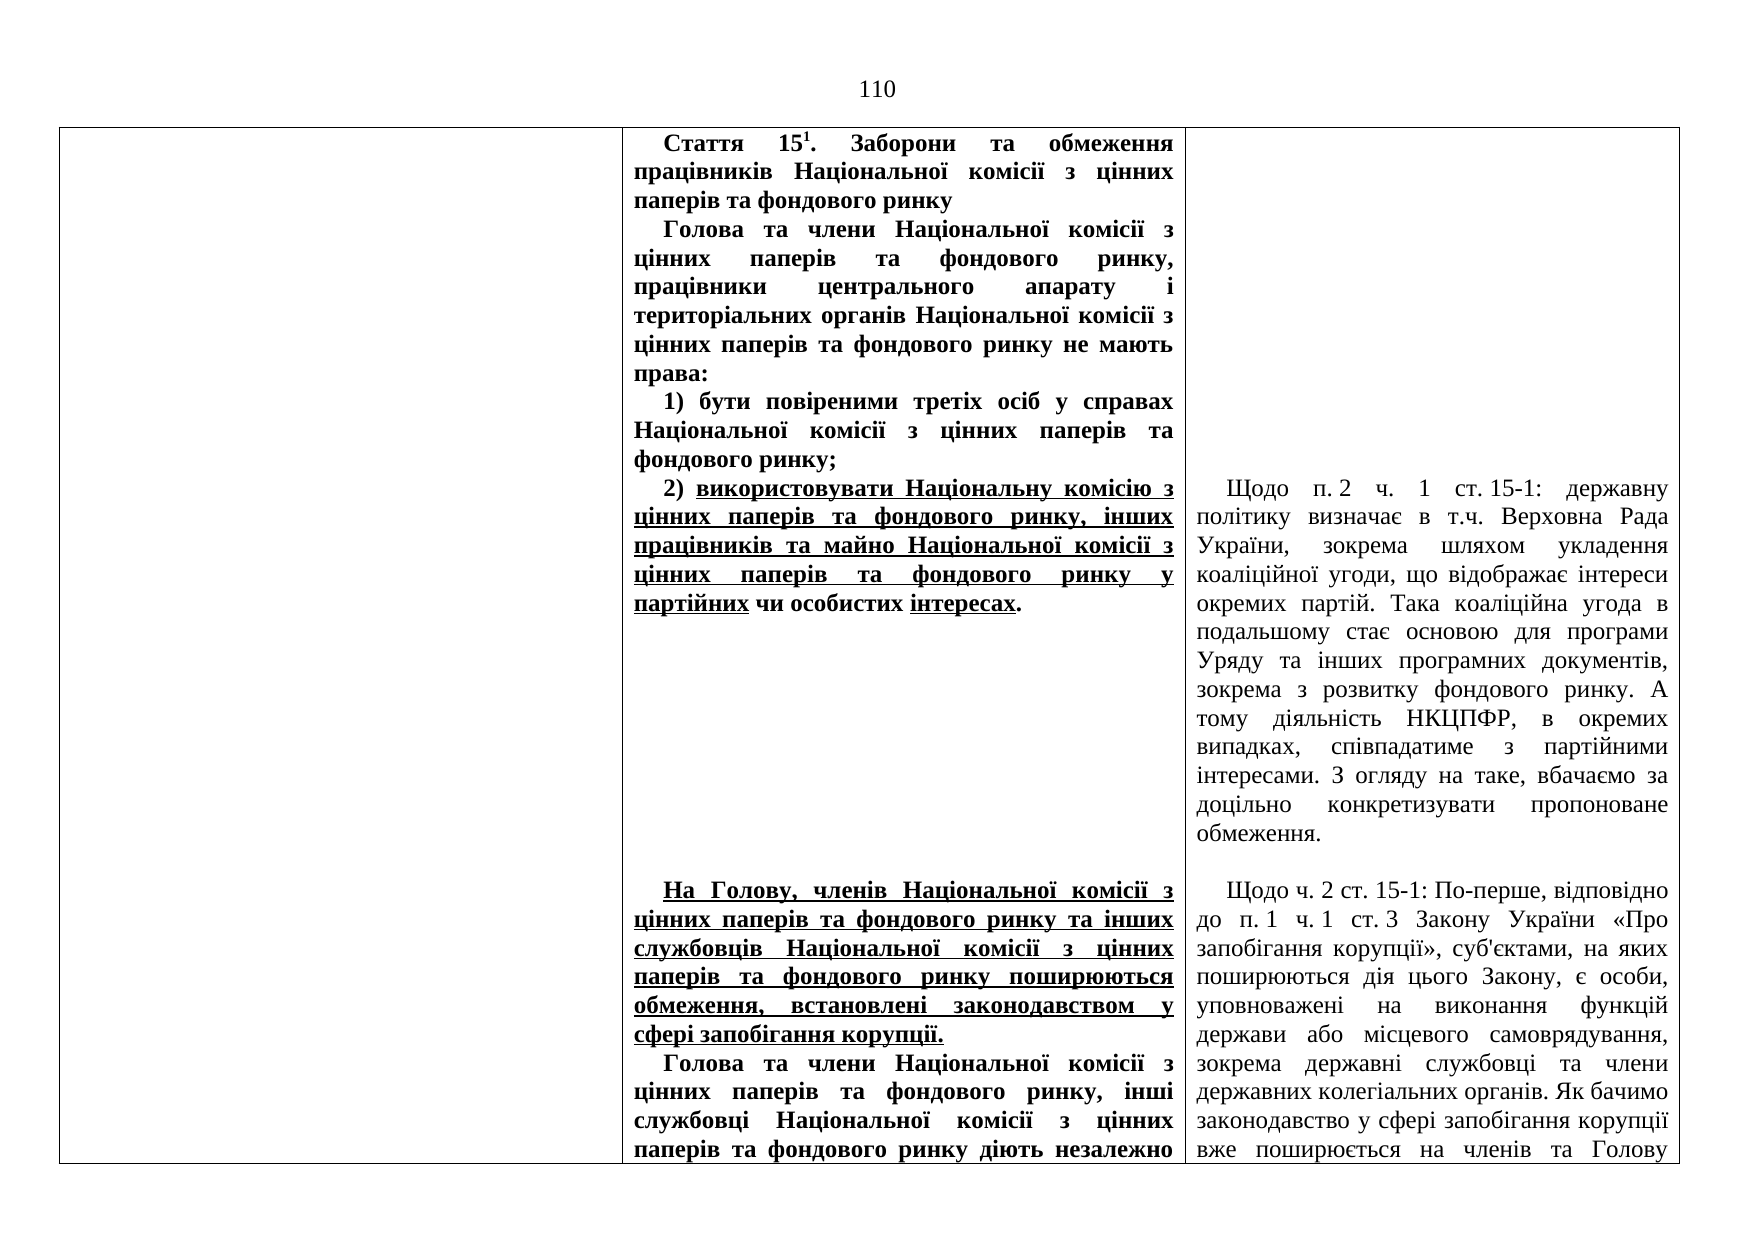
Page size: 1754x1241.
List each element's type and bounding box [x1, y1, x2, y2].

table_cell [1186, 128, 1679, 1163]
table_cell [60, 128, 622, 1163]
table_cell [623, 128, 1185, 1163]
